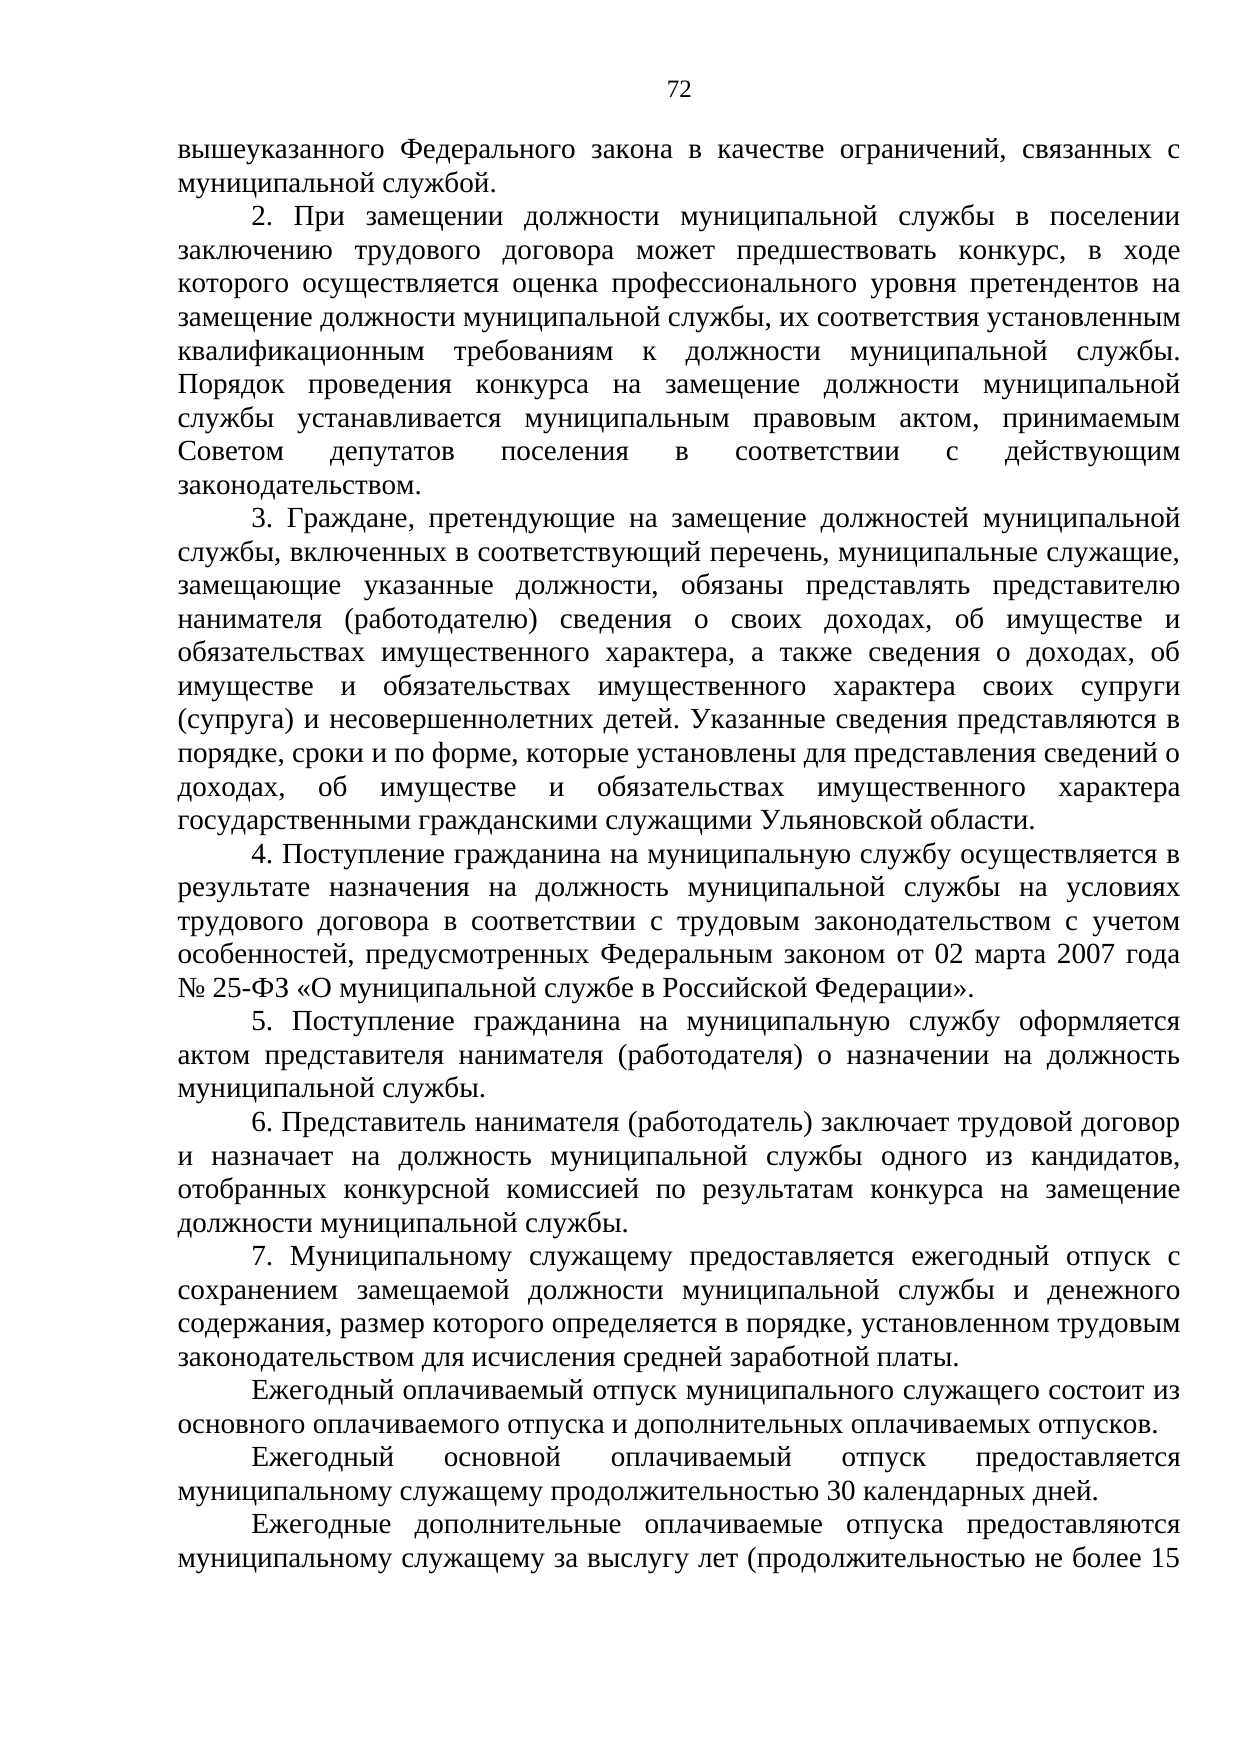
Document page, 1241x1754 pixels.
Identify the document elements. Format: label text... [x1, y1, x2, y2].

text 7. Муниципальному служащему предоставляется ежегодный отпуск с сохранением замещаемой должности муниципальной службы и денежного содержания, размер которого определяется в порядке, установленном трудовым законодательством для исчисления средней заработной платы. [177, 1238, 1181, 1372]
text 4. Поступление гражданина на муниципальную службу осуществляется в результате назначения на должность муниципальной службы на условиях трудового договора в соответствии с трудовым законодательством с учетом особенностей, предусмотренных Федеральным законом от 02 марта 2007 года № 25-ФЗ «О муниципальной службе в Российской Федерации». [177, 836, 1181, 1003]
text 5. Поступление гражданина на муниципальную службу оформляется актом представителя нанимателя (работодателя) о назначении на должность муниципальной службы. [177, 1003, 1181, 1104]
text Ежегодный основной оплачиваемый отпуск предоставляется муниципальному служащему продолжительностью 30 календарных дней. [177, 1439, 1181, 1507]
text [177, 1507, 1181, 1574]
text 6. Представитель нанимателя (работодатель) заключает трудовой договор и назначает на должность муниципальной службы одного из кандидатов, отобранных конкурсной комиссией по результатам конкурса на замещение должности муниципальной службы. [177, 1104, 1181, 1238]
text Ежегодный оплачиваемый отпуск муниципального служащего состоит из основного оплачиваемого отпуска и дополнительных оплачиваемых отпусков. [177, 1372, 1181, 1439]
text 3. Граждане, претендующие на замещение должностей муниципальной службы, включенных в соответствующий перечень, муниципальные служащие, замещающие указанные должности, обязаны представлять представителю нанимателя (работодателю) сведения о своих доходах, об имуществе и обязательствах имущественного характера, а также сведения о доходах, об имуществе и обязательствах имущественного характера своих супруги (супруга) и несовершеннолетних детей. Указанные сведения представляются в порядке, сроки и по форме, которые установлены для представления сведений о доходах, об имуществе и обязательствах имущественного характера государственными гражданскими служащими Ульяновской области. [177, 500, 1181, 836]
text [177, 131, 1181, 198]
text 2. При замещении должности муниципальной службы в поселении заключению трудового договора может предшествовать конкурс, в ходе которого осуществляется оценка профессионального уровня претендентов на замещение должности муниципальной службы, их соответствия установленным квалификационным требованиям к должности муниципальной службы. Порядок проведения конкурса на замещение должности муниципальной службы устанавливается муниципальным правовым актом, принимаемым Советом депутатов поселения в соответствии с действующим законодательством. [177, 198, 1181, 500]
